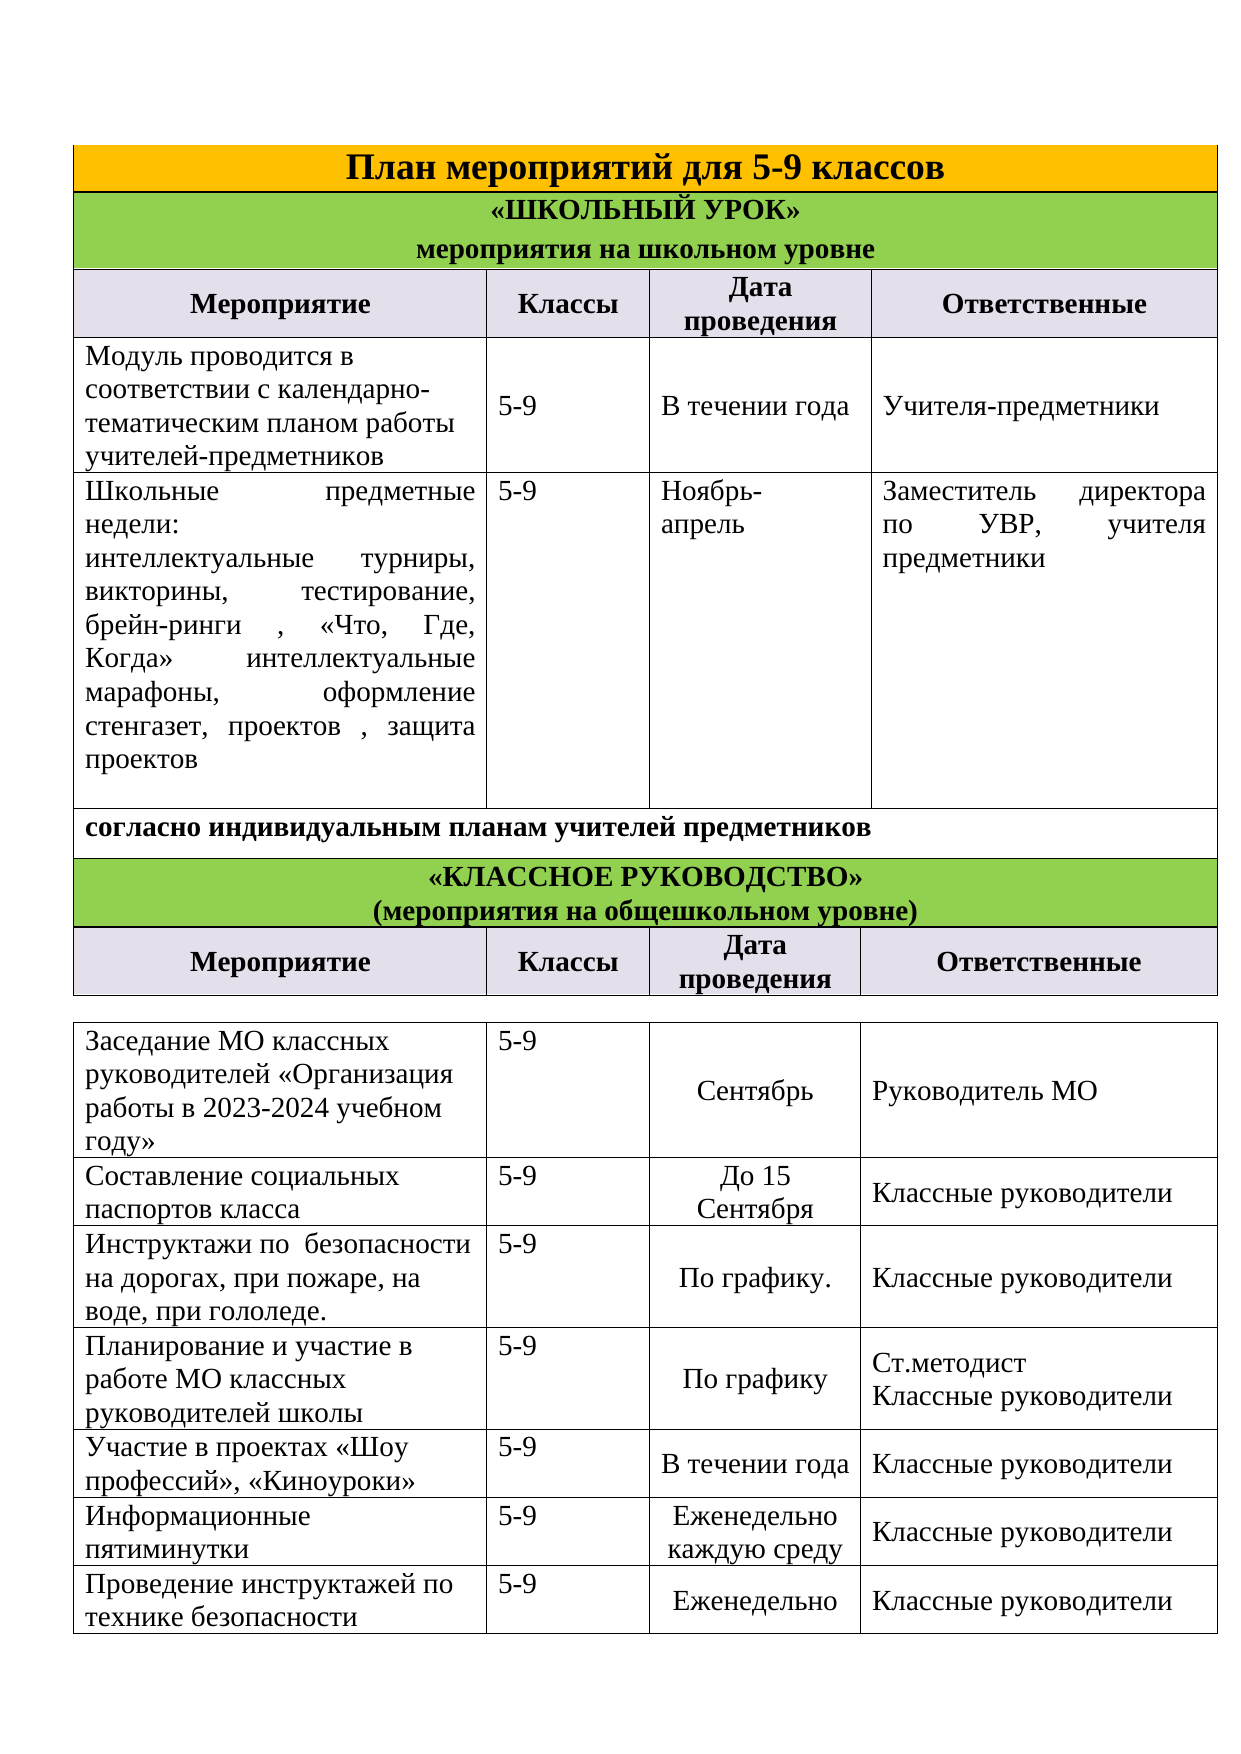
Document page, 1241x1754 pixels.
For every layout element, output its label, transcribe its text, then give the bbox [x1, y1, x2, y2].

table_cell Мероприятие [74, 270, 486, 337]
table_cell 5-9 [487, 1566, 649, 1633]
table_header План мероприятий для 5-9 классов [74, 145, 1217, 191]
table_header 5-9 [487, 1023, 649, 1157]
table_cell 5-9 [487, 1498, 649, 1565]
table_cell По графику [650, 1328, 860, 1428]
table_cell «ШКОЛЬНЫЙ УРОК» мероприятия на школьном уровне [74, 193, 1217, 268]
table_header Сентябрь [650, 1023, 860, 1157]
table_cell Классы [487, 928, 649, 994]
table_cell Ноябрь- апрель [650, 473, 871, 808]
table_cell Ст.методист Классные руководители [861, 1328, 1217, 1428]
table_cell Классные руководители [861, 1158, 1217, 1225]
table_cell 5-9 [487, 338, 649, 472]
table_cell «КЛАССНОЕ РУКОВОДСТВО» (мероприятия на общешкольном уровне) [74, 859, 1217, 926]
table_cell Составление социальных паспортов класса [74, 1158, 486, 1225]
table_cell До 15 Сентября [650, 1158, 860, 1225]
table_cell Планирование и участие в работе МО классных руководителей школы [74, 1328, 486, 1428]
table_cell Участие в проектах «Шоу профессий», «Киноуроки» [74, 1430, 486, 1497]
table_cell Информационные пятиминутки [74, 1498, 486, 1565]
table_cell Классные руководители [861, 1430, 1217, 1497]
table_cell 5-9 [487, 1430, 649, 1497]
table_cell Дата проведения [650, 270, 871, 337]
table_cell Ответственные [872, 270, 1217, 337]
table_cell Школьные предметные недели: интеллектуальные турниры, викторины, тестирование, брейн-ринги , «Что, Где, Когда» интеллектуальные марафоны, оформление стенгазет, проектов , защита проектов [74, 473, 486, 808]
table_header Руководитель МО [861, 1023, 1217, 1157]
table_header Заседание МО классных руководителей «Организация работы в 2023-2024 учебном году» [74, 1023, 486, 1157]
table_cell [861, 1566, 1217, 1633]
table_cell 5-9 [487, 1328, 649, 1428]
table_cell Мероприятие [74, 928, 486, 994]
table_cell 5-9 [487, 1226, 649, 1327]
table_cell 5-9 [487, 1158, 649, 1225]
table_cell Модуль проводится в соответствии с календарно-тематическим планом работы учителей-предметников [74, 338, 486, 472]
table_cell Классные руководители [861, 1226, 1217, 1327]
table_cell Еженедельно [650, 1566, 860, 1633]
table_cell Классы [487, 270, 649, 337]
table_cell По графику. [650, 1226, 860, 1327]
table_cell Классные руководители [861, 1498, 1217, 1565]
table_cell согласно индивидуальным планам учителей предметников [74, 809, 1217, 858]
table_cell Инструктажи по безопасности на дорогах, при пожаре, на воде, при гололеде. [74, 1226, 486, 1327]
table_cell 5-9 [487, 473, 649, 808]
table_cell Учителя-предметники [872, 338, 1217, 472]
table_cell Дата проведения [650, 928, 860, 994]
table_cell В течении года [650, 1430, 860, 1497]
table_cell Еженедельно каждую среду [650, 1498, 860, 1565]
table_cell Заместитель директора по УВР, учителя предметники [872, 473, 1217, 808]
table_cell Проведение инструктажей по технике безопасности [74, 1566, 486, 1633]
table_cell Ответственные [861, 928, 1217, 994]
table_cell В течении года [650, 338, 871, 472]
